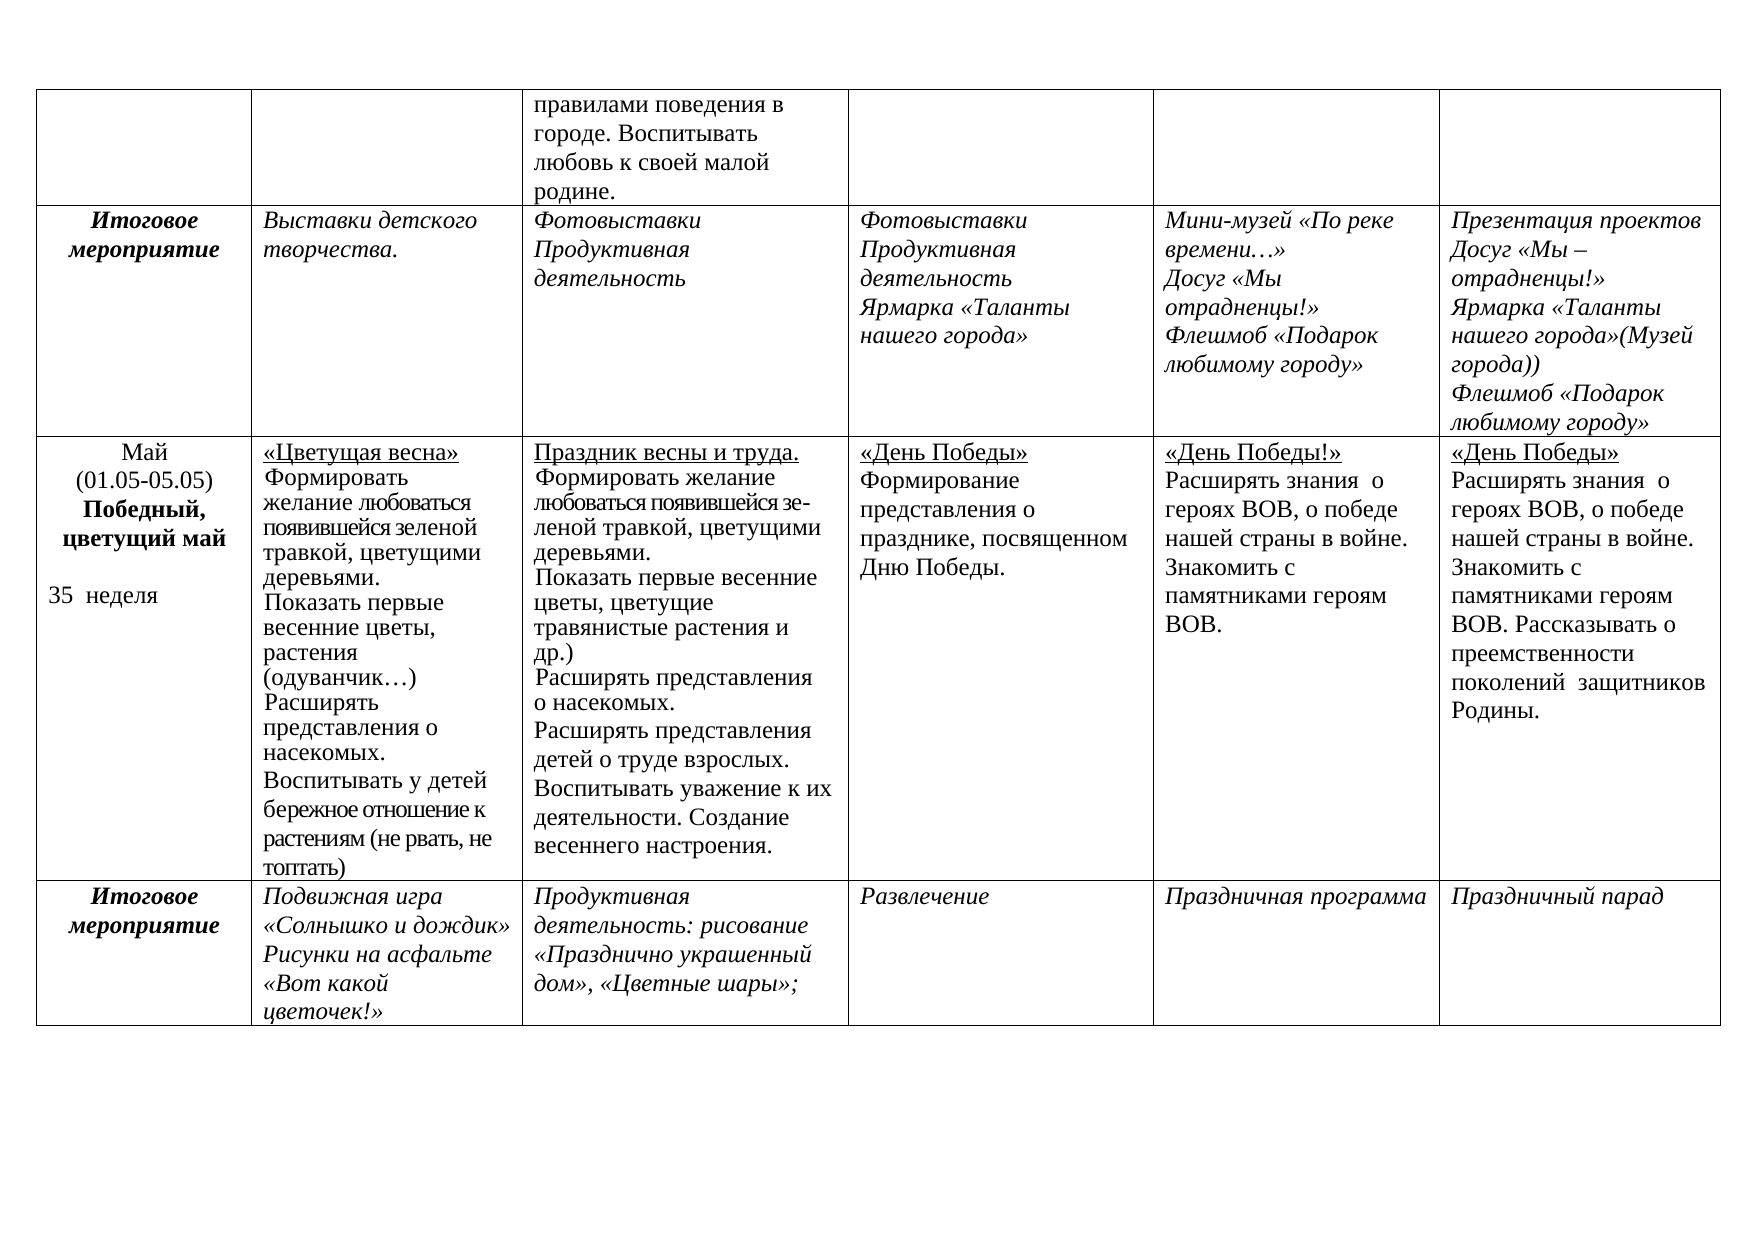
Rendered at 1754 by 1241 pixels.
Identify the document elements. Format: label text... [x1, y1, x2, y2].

table_cell «День Победы!» Расширять знания о героях ВОВ, о победе нашей страны в войне. Знакомить с памятниками героям ВОВ. [1154, 437, 1439, 880]
table_cell Итоговое мероприятие [37, 881, 251, 1025]
table_cell Фотовыставки Продуктивная деятельность [523, 206, 848, 436]
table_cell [1440, 90, 1720, 204]
table_cell Подвижная игра «Солнышко и дождик» Рисунки на асфальте «Вот какой цветочек!» [252, 881, 522, 1025]
table_cell Праздничная программа [1154, 881, 1439, 1025]
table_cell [1154, 90, 1439, 204]
table_cell Праздничный парад [1440, 881, 1720, 1025]
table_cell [523, 90, 848, 204]
table_cell Итоговое мероприятие [37, 206, 251, 436]
table_cell Развлечение [849, 881, 1153, 1025]
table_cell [252, 90, 522, 204]
table_cell «Цветущая весна» Формировать желание любоваться появившейся зеленой травкой, цветущими деревьями. Показать первые весенние цветы, растения (одуванчик…) Расширять представления о насекомых. Воспитывать у детей бережное отношение к растениям (не рвать, не топтать) [252, 437, 522, 880]
table_cell Выставки детского творчества. [252, 206, 522, 436]
table_cell «День Победы» Расширять знания о героях ВОВ, о победе нашей страны в войне. Знакомить с памятниками героям ВОВ. Рассказывать о преемственности поколений защитников Родины. [1440, 437, 1720, 880]
table_cell «День Победы» Формирование представления о празднике, посвященном Дню Победы. [849, 437, 1153, 880]
table_cell Праздник весны и труда. Формировать желание любоваться появившейся зеленой травкой, цветущими деревьями. Показать первые весенние цветы, цветущие травянистые растения и др.) Расширять представления о насекомых. Расширять представления детей о труде взрослых. Воспитывать уважение к их деятельности. Создание весеннего настроения. [523, 437, 848, 880]
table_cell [37, 90, 251, 204]
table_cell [849, 90, 1153, 204]
table_cell Май (01.05-05.05) Победный, цветущий май 35 неделя [37, 437, 251, 880]
table_cell Продуктивная деятельность: рисование «Празднично украшенный дом», «Цветные шары»; [523, 881, 848, 1025]
table_cell Презентация проектов Досуг «Мы – отрадненцы!» Ярмарка «Таланты нашего города»(Музей города)) Флешмоб «Подарок любимому городу» [1440, 206, 1720, 436]
table_cell Мини-музей «По реке времени…» Досуг «Мы отрадненцы!» Флешмоб «Подарок любимому городу» [1154, 206, 1439, 436]
table_cell Фотовыставки Продуктивная деятельность Ярмарка «Таланты нашего города» [849, 206, 1153, 436]
